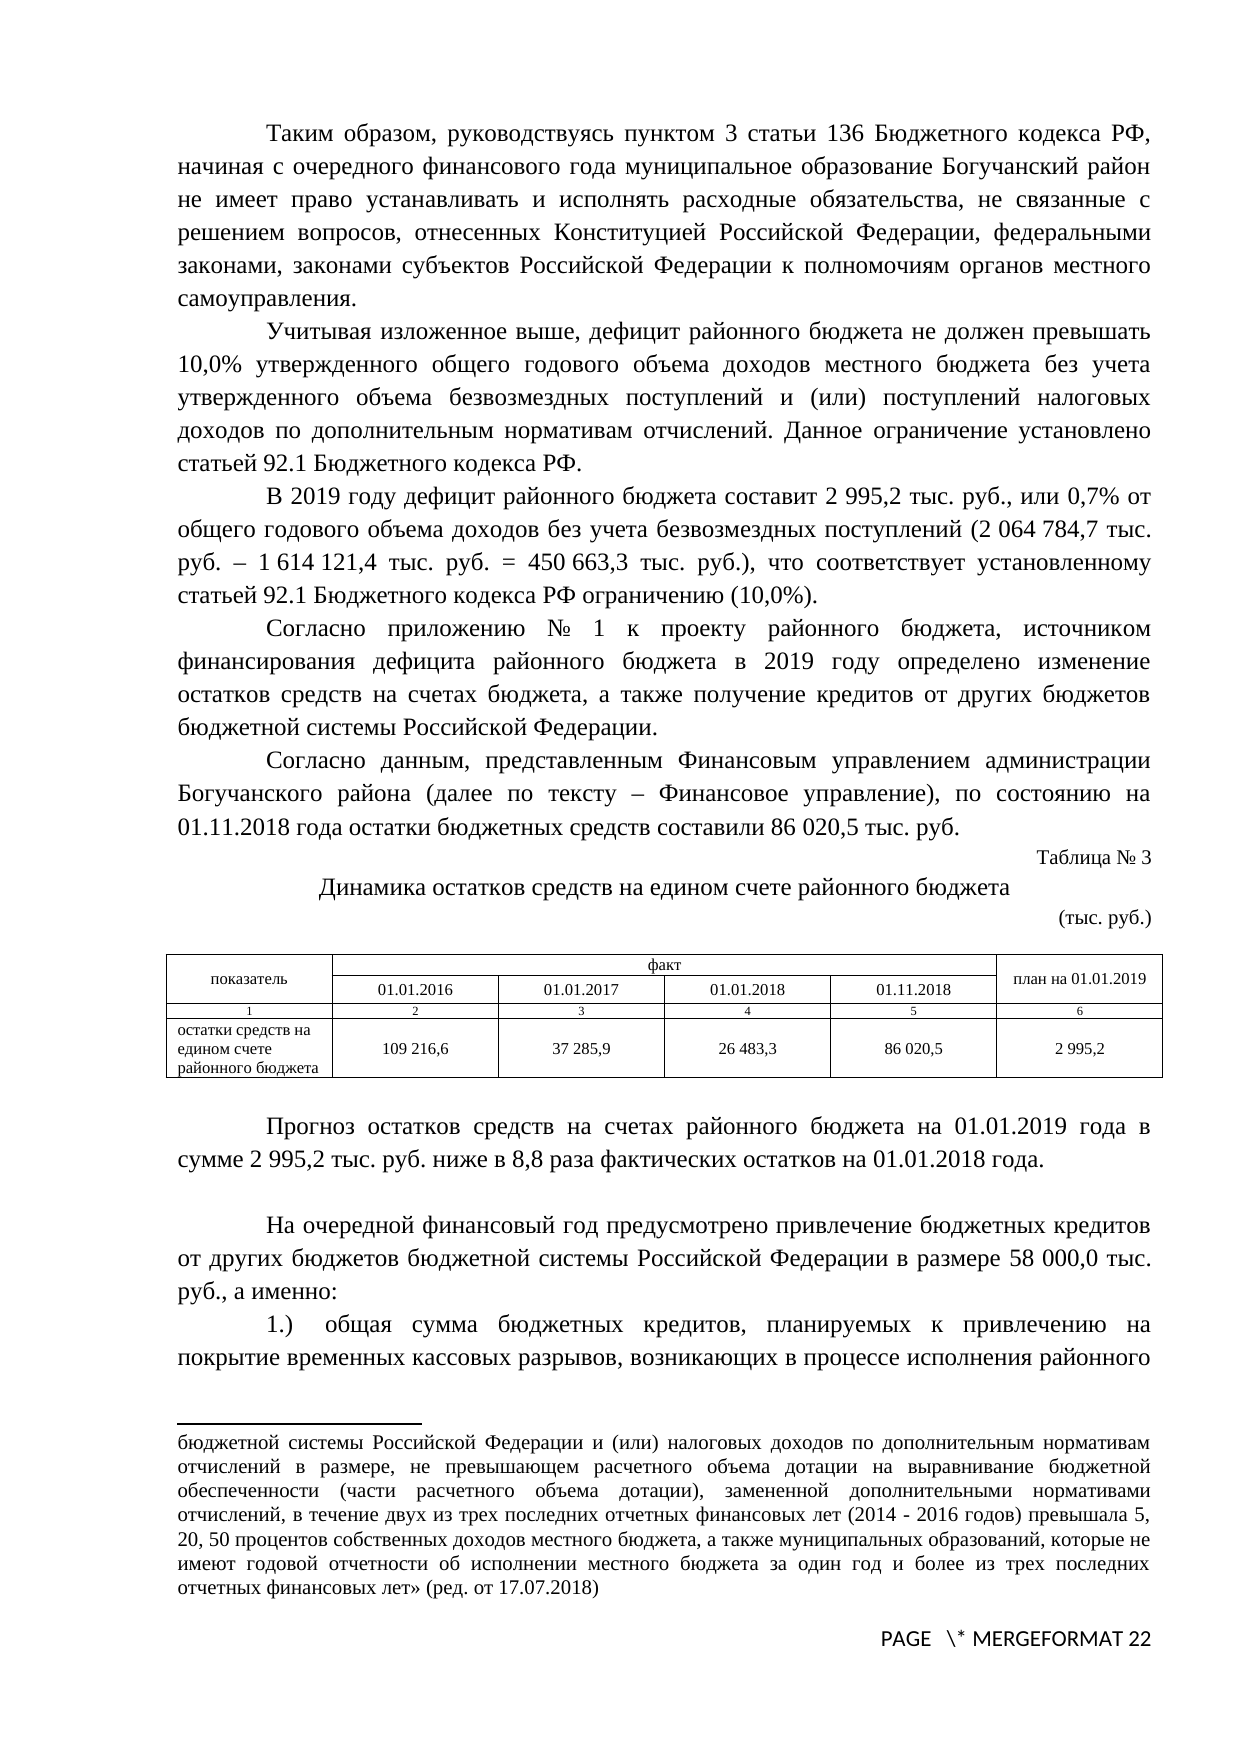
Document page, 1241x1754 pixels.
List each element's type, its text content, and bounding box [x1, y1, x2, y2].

table_cell 6 [997, 1004, 1162, 1018]
table_header показатель [167, 955, 332, 1003]
list Согласно данным, представленным Финансовым управлением администрации Богучанского района (далее по тексту – Финансовое управление), по состоянию на 01.11.2018 года остатки бюджетных средств составили 86 020,5 тыс. руб. [177, 746, 1152, 840]
table_cell 2 [333, 1004, 498, 1018]
table_cell 3 [499, 1004, 664, 1018]
table_cell 5 [831, 1004, 996, 1018]
text Согласно приложению № 1 к проекту районного бюджета, источником финансирования дефицита районного бюджета в 2019 году определено изменение остатков средств на счетах бюджета, а также получение кредитов от других бюджетов бюджетной системы Российской Федерации. [177, 613, 1152, 741]
table_cell 26 483,3 [665, 1019, 830, 1077]
text Учитывая изложенное выше, дефицит районного бюджета не должен превышать 10,0% утвержденного общего годового объема доходов местного бюджета без учета утвержденного объема безвозмездных поступлений и (или) поступлений налоговых доходов по дополнительным нормативам отчислений. Данное ограничение установлено статьей 92.1 Бюджетного кодекса РФ. [177, 316, 1152, 477]
text Таким образом, руководствуясь пунктом 3 статьи 136 Бюджетного кодекса РФ, начиная с очередного финансового года муниципальное образование Богучанский район не имеет право устанавливать и исполнять расходные обязательства, не связанные с решением вопросов, отнесенных Конституцией Российской Федерации, федеральными законами, законами субъектов Российской Федерации к полномочиям органов местного самоуправления. [177, 118, 1152, 312]
table_cell 01.01.2018 [665, 976, 830, 1003]
table_cell остатки средств на едином счете районного бюджета [167, 1019, 332, 1077]
table_cell 01.01.2017 [499, 976, 664, 1003]
table_header факт [333, 955, 996, 975]
table_cell 37 285,9 [499, 1019, 664, 1077]
table_cell 109 216,6 [333, 1019, 498, 1077]
table_cell 86 020,5 [831, 1019, 996, 1077]
list На очередной финансовый год предусмотрено привлечение бюджетных кредитов от других бюджетов бюджетной системы Российской Федерации в размере 58 000,0 тыс. руб., а именно: [177, 1210, 1152, 1305]
text В 2019 году дефицит районного бюджета составит 2 995,2 тыс. руб., или 0,7% от общего годового объема доходов без учета безвозмездных поступлений (2 064 784,7 тыс. руб. – 1 614 121,4 тыс. руб. = 450 663,3 тыс. руб.), что соответствует установленному статьей 92.1 Бюджетного кодекса РФ ограничению (10,0%). [177, 481, 1152, 609]
text Таблица № 3 [177, 844, 1152, 869]
table_cell 01.01.2016 [333, 976, 498, 1003]
table_header план на 01.01.2019 [997, 955, 1162, 1003]
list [177, 1309, 1152, 1371]
table_cell 01.11.2018 [831, 976, 996, 1003]
table_cell 1 [167, 1004, 332, 1018]
table_cell 2 995,2 [997, 1019, 1162, 1077]
table_cell 4 [665, 1004, 830, 1018]
text (тыс. руб.) [177, 905, 1152, 929]
text Динамика остатков средств на едином счете районного бюджета [177, 872, 1152, 901]
text Прогноз остатков средств на счетах районного бюджета на 01.01.2019 года в сумме 2 995,2 тыс. руб. ниже в 8,8 раза фактических остатков на 01.01.2018 года. [177, 1111, 1152, 1173]
